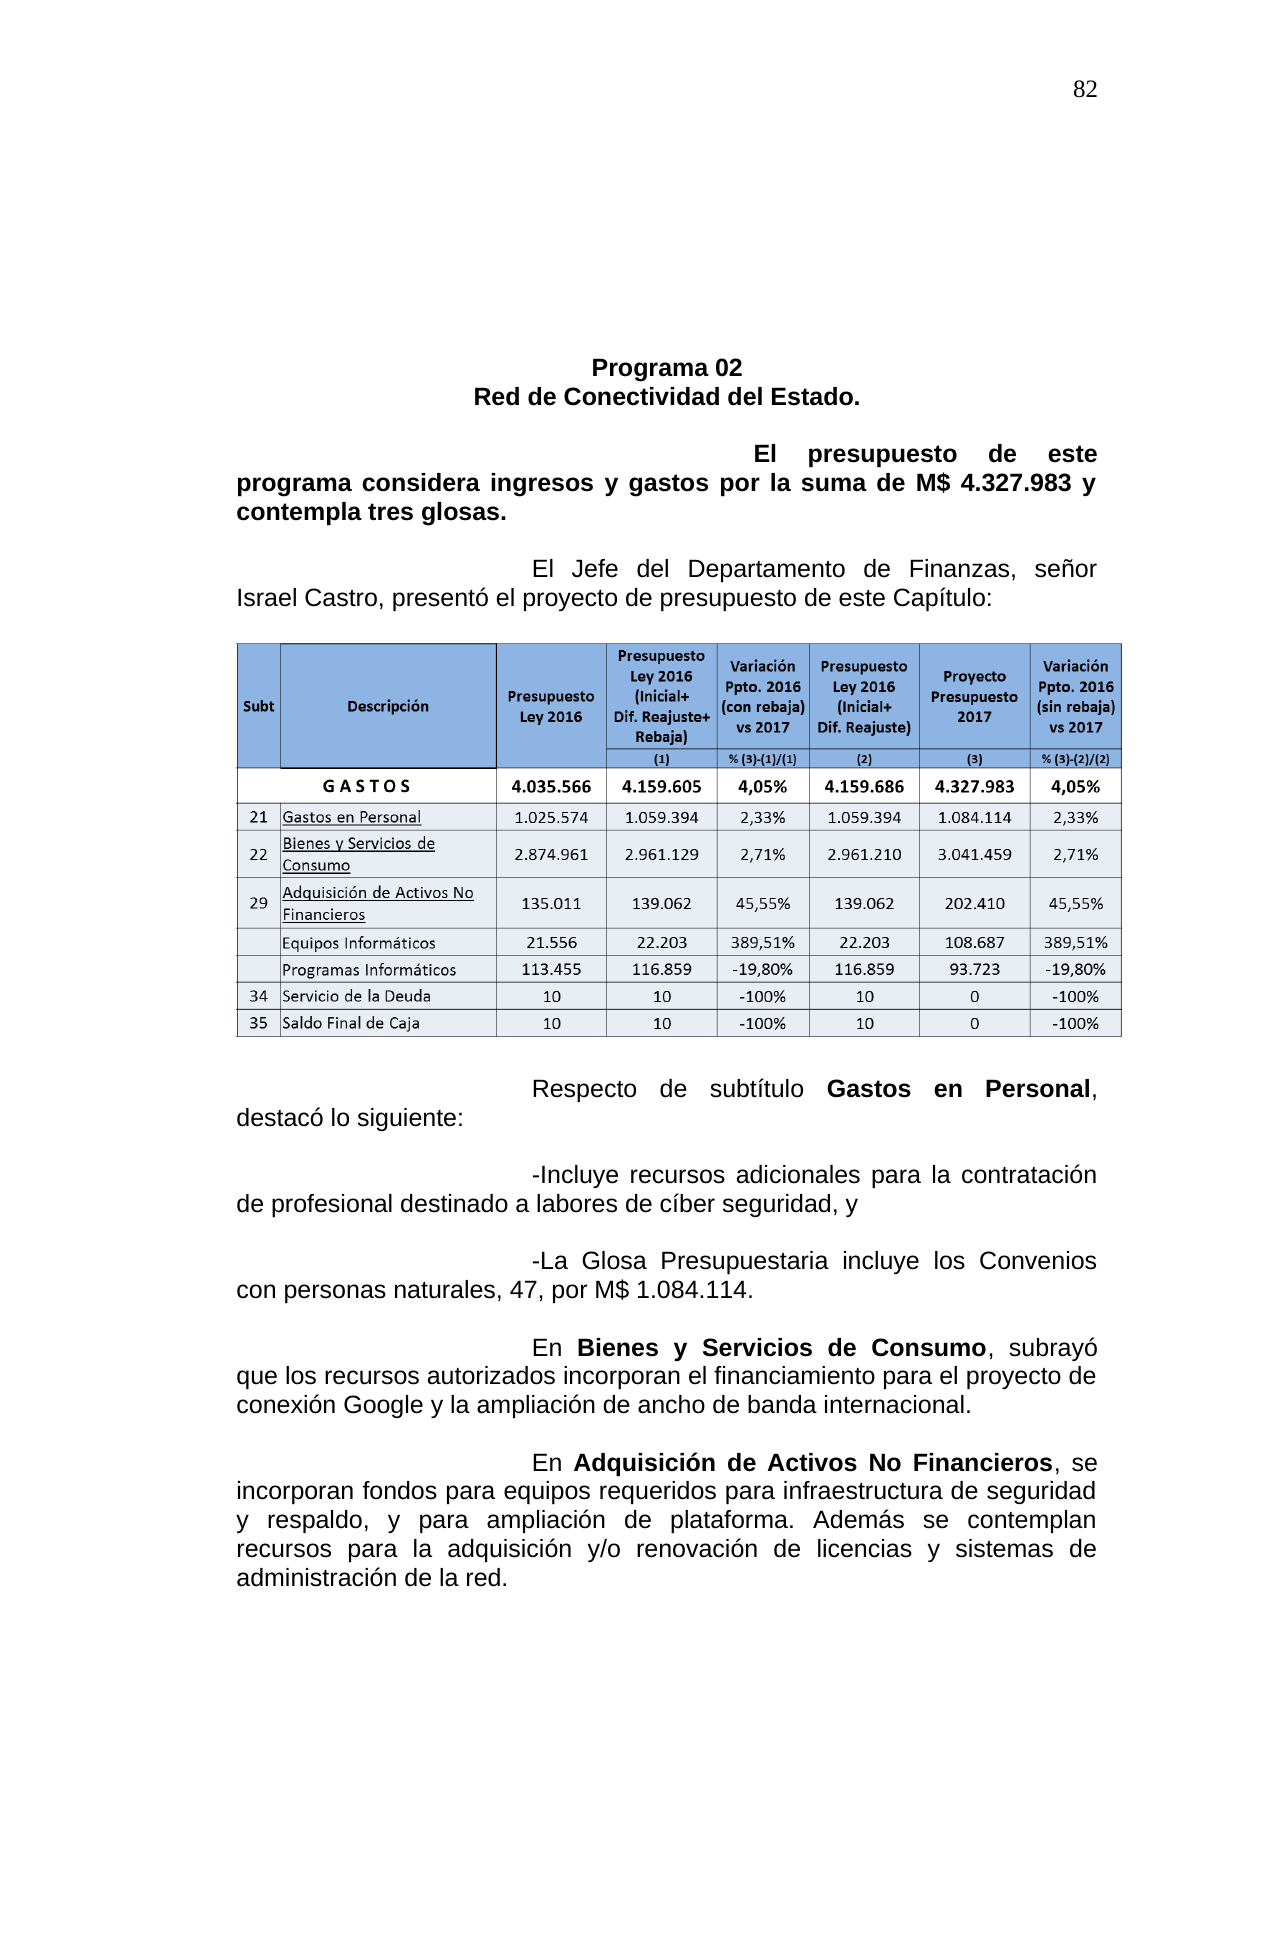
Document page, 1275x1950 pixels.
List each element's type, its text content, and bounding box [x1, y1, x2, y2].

text Programa 02 [236, 353, 1098, 382]
text En Bienes y Servicios de Consumo, subrayó que los recursos autorizados incorporan el financiamiento para el proyecto de conexión Google y la ampliación de ancho de banda internacional. [236, 1332, 1098, 1419]
text En Adquisición de Activos No Financieros, se incorporan fondos para equipos requeridos para infraestructura de seguridad y respaldo, y para ampliación de plataforma. Además se contemplan recursos para la adquisición y/o renovación de licencias y sistemas de administración de la red. [236, 1447, 1098, 1591]
picture [236, 640, 1122, 1045]
text -Incluye recursos adicionales para la contratación de profesional destinado a labores de cíber seguridad, y [236, 1160, 1098, 1217]
text Red de Conectividad del Estado. [236, 382, 1098, 410]
text Respecto de subtítulo Gastos en Personal, destacó lo siguiente: [236, 1074, 1098, 1131]
text -La Glosa Presupuestaria incluye los Convenios con personas naturales, 47, por M$ 1.084.114. [236, 1246, 1098, 1304]
text El Jefe del Departamento de Finanzas, señor Israel Castro, presentó el proyecto de presupuesto de este Capítulo: [236, 554, 1098, 612]
text El presupuesto de este programa considera ingresos y gastos por la suma de M$ 4.327.983 y contempla tres glosas. [236, 439, 1098, 525]
